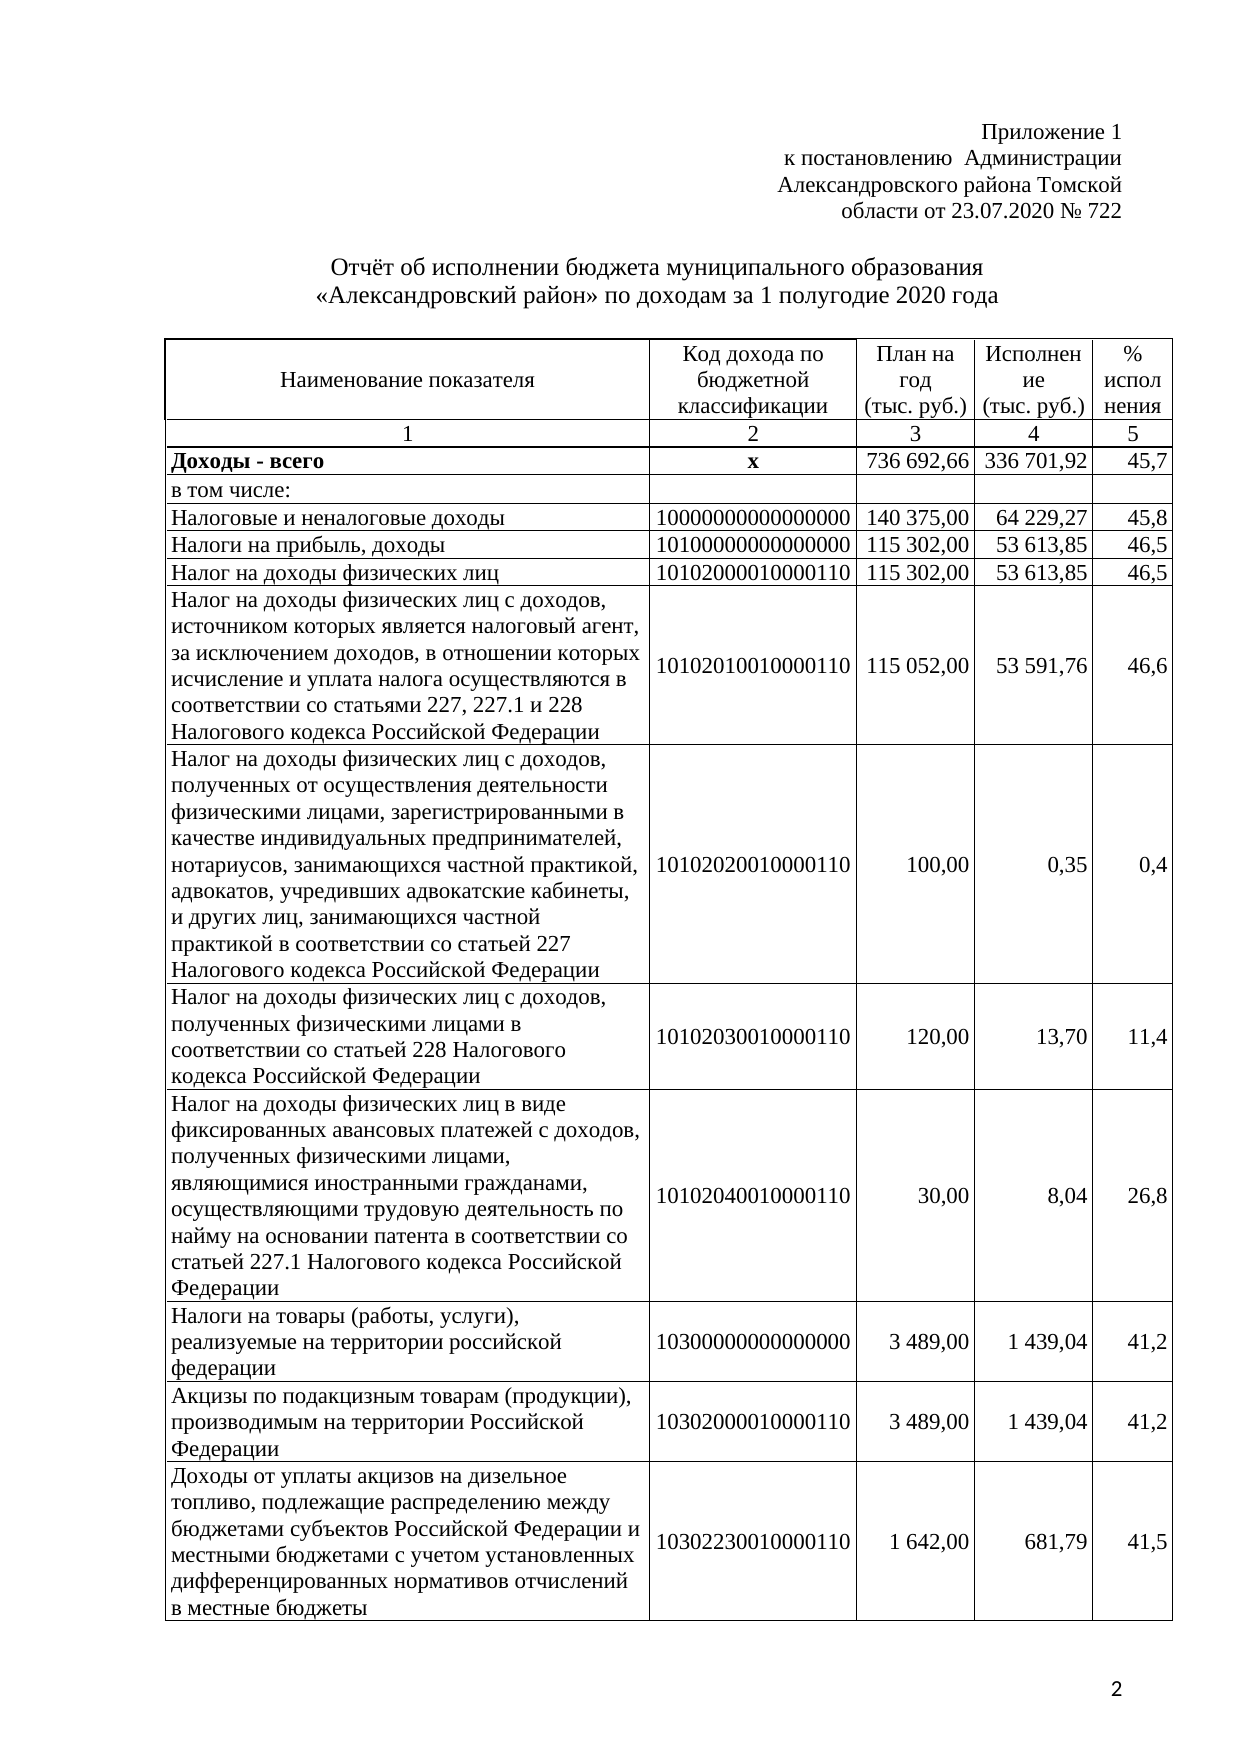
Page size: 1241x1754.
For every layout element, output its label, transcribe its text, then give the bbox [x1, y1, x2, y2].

table_cell Доходы - всего [166, 447, 649, 474]
table_cell 115 302,00 [857, 559, 974, 585]
table_cell Налог на доходы физических лиц в виде фиксированных авансовых платежей с доходов, полученных физическими лицами, являющимися иностранными гражданами, осуществляющими трудовую деятельность по найму на основании патента в соответствии со статьей 227.1 Налогового кодекса Российской Федерации [166, 1090, 649, 1301]
table_cell 13,70 [975, 984, 1092, 1089]
table_cell x [650, 448, 856, 474]
table_cell Налоги на прибыль, доходы [166, 531, 649, 558]
table_cell 5 [1093, 420, 1172, 446]
table_cell 41,5 [1093, 1462, 1172, 1620]
table_cell 46,5 [1093, 559, 1172, 585]
table_cell 10102030010000110 [650, 984, 856, 1089]
table_cell 46,6 [1093, 586, 1172, 744]
table_cell [857, 475, 974, 503]
table_cell [975, 475, 1092, 503]
table_cell 10102010010000110 [650, 586, 856, 744]
table_cell 1 439,04 [975, 1302, 1092, 1381]
table_cell Налог на доходы физических лиц [166, 559, 649, 585]
table_cell 3 489,00 [857, 1302, 974, 1381]
table_cell 336 701,92 [975, 448, 1092, 474]
table_cell 53 591,76 [975, 586, 1092, 744]
table_cell 2 [650, 420, 856, 446]
table_header План на год (тыс. руб.) [857, 339, 974, 419]
text области от 23.07.2020 № 722 [177, 197, 1122, 223]
table_cell 8,04 [975, 1090, 1092, 1301]
table_header Код дохода по бюджетной классификации [650, 340, 856, 419]
table_cell 115 302,00 [857, 531, 974, 558]
table_cell 46,5 [1093, 531, 1172, 558]
table_cell 140 375,00 [857, 504, 974, 530]
table_cell 0,4 [1093, 745, 1172, 982]
table_cell 11,4 [1093, 984, 1172, 1089]
table_cell 1 439,04 [975, 1382, 1092, 1461]
table_cell 736 692,66 [857, 448, 974, 474]
table_cell 10102020010000110 [650, 745, 856, 982]
table_cell 10102040010000110 [650, 1090, 856, 1301]
table_cell 10100000000000000 [650, 531, 856, 558]
table_cell 681,79 [975, 1462, 1092, 1620]
table_cell 10300000000000000 [650, 1302, 856, 1381]
table_cell 4 [975, 420, 1092, 446]
table_cell 120,00 [857, 984, 974, 1089]
table_header Наименование показателя [166, 340, 649, 419]
table_cell 100,00 [857, 745, 974, 982]
text Отчёт об исполнении бюджета муниципального образования [177, 252, 1122, 280]
table_cell 3 489,00 [857, 1382, 974, 1461]
text Александровского района Томской [177, 171, 1122, 197]
table_cell 10302000010000110 [650, 1382, 856, 1461]
table_cell 64 229,27 [975, 504, 1092, 530]
table_cell 53 613,85 [975, 531, 1092, 558]
text к постановлению Администрации [177, 144, 1122, 171]
table_cell Налоговые и неналоговые доходы [166, 504, 649, 530]
table_cell [1093, 475, 1172, 503]
table_cell 41,2 [1093, 1302, 1172, 1381]
table_cell 115 052,00 [857, 586, 974, 744]
table_cell Налог на доходы физических лиц с доходов, источником которых является налоговый агент, за исключением доходов, в отношении которых исчисление и уплата налога осуществляются в соответствии со статьями 227, 227.1 и 228 Налогового кодекса Российской Федерации [166, 586, 649, 744]
table_cell 45,7 [1093, 448, 1172, 474]
table_cell 53 613,85 [975, 559, 1092, 585]
table_cell Налог на доходы физических лиц с доходов, полученных от осуществления деятельности физическими лицами, зарегистрированными в качестве индивидуальных предпринимателей, нотариусов, занимающихся частной практикой, адвокатов, учредивших адвокатские кабинеты, и других лиц, занимающихся частной практикой в соответствии со статьей 227 Налогового кодекса Российской Федерации [166, 745, 649, 982]
table_header % исполнения [1093, 339, 1172, 419]
table_cell 10000000000000000 [650, 504, 856, 530]
table_cell Акцизы по подакцизным товарам (продукции), производимым на территории Российской Федерации [166, 1382, 649, 1461]
table_cell 45,8 [1093, 504, 1172, 530]
table_cell 10102000010000110 [650, 559, 856, 585]
table_header Исполнение (тыс. руб.) [974, 339, 1093, 419]
table_cell Доходы от уплаты акцизов на дизельное топливо, подлежащие распределению между бюджетами субъектов Российской Федерации и местными бюджетами с учетом установленных дифференцированных нормативов отчислений в местные бюджеты [166, 1462, 649, 1620]
table_cell 0,35 [975, 745, 1092, 982]
table_cell Налог на доходы физических лиц с доходов, полученных физическими лицами в соответствии со статьей 228 Налогового кодекса Российской Федерации [166, 984, 649, 1089]
table_cell в том числе: [166, 475, 649, 503]
table_cell 1 642,00 [857, 1462, 974, 1620]
text «Александровский район» по доходам за 1 полугодие 2020 года [177, 280, 1122, 309]
table_cell [650, 475, 856, 503]
table_cell 1 [166, 420, 649, 446]
table_cell 41,2 [1093, 1382, 1172, 1461]
table_cell Налоги на товары (работы, услуги), реализуемые на территории российской федерации [166, 1302, 649, 1381]
table_cell 10302230010000110 [650, 1462, 856, 1620]
table_cell 26,8 [1093, 1090, 1172, 1301]
table_cell 3 [857, 420, 974, 446]
text Приложение 1 [177, 118, 1122, 144]
table_cell 30,00 [857, 1090, 974, 1301]
